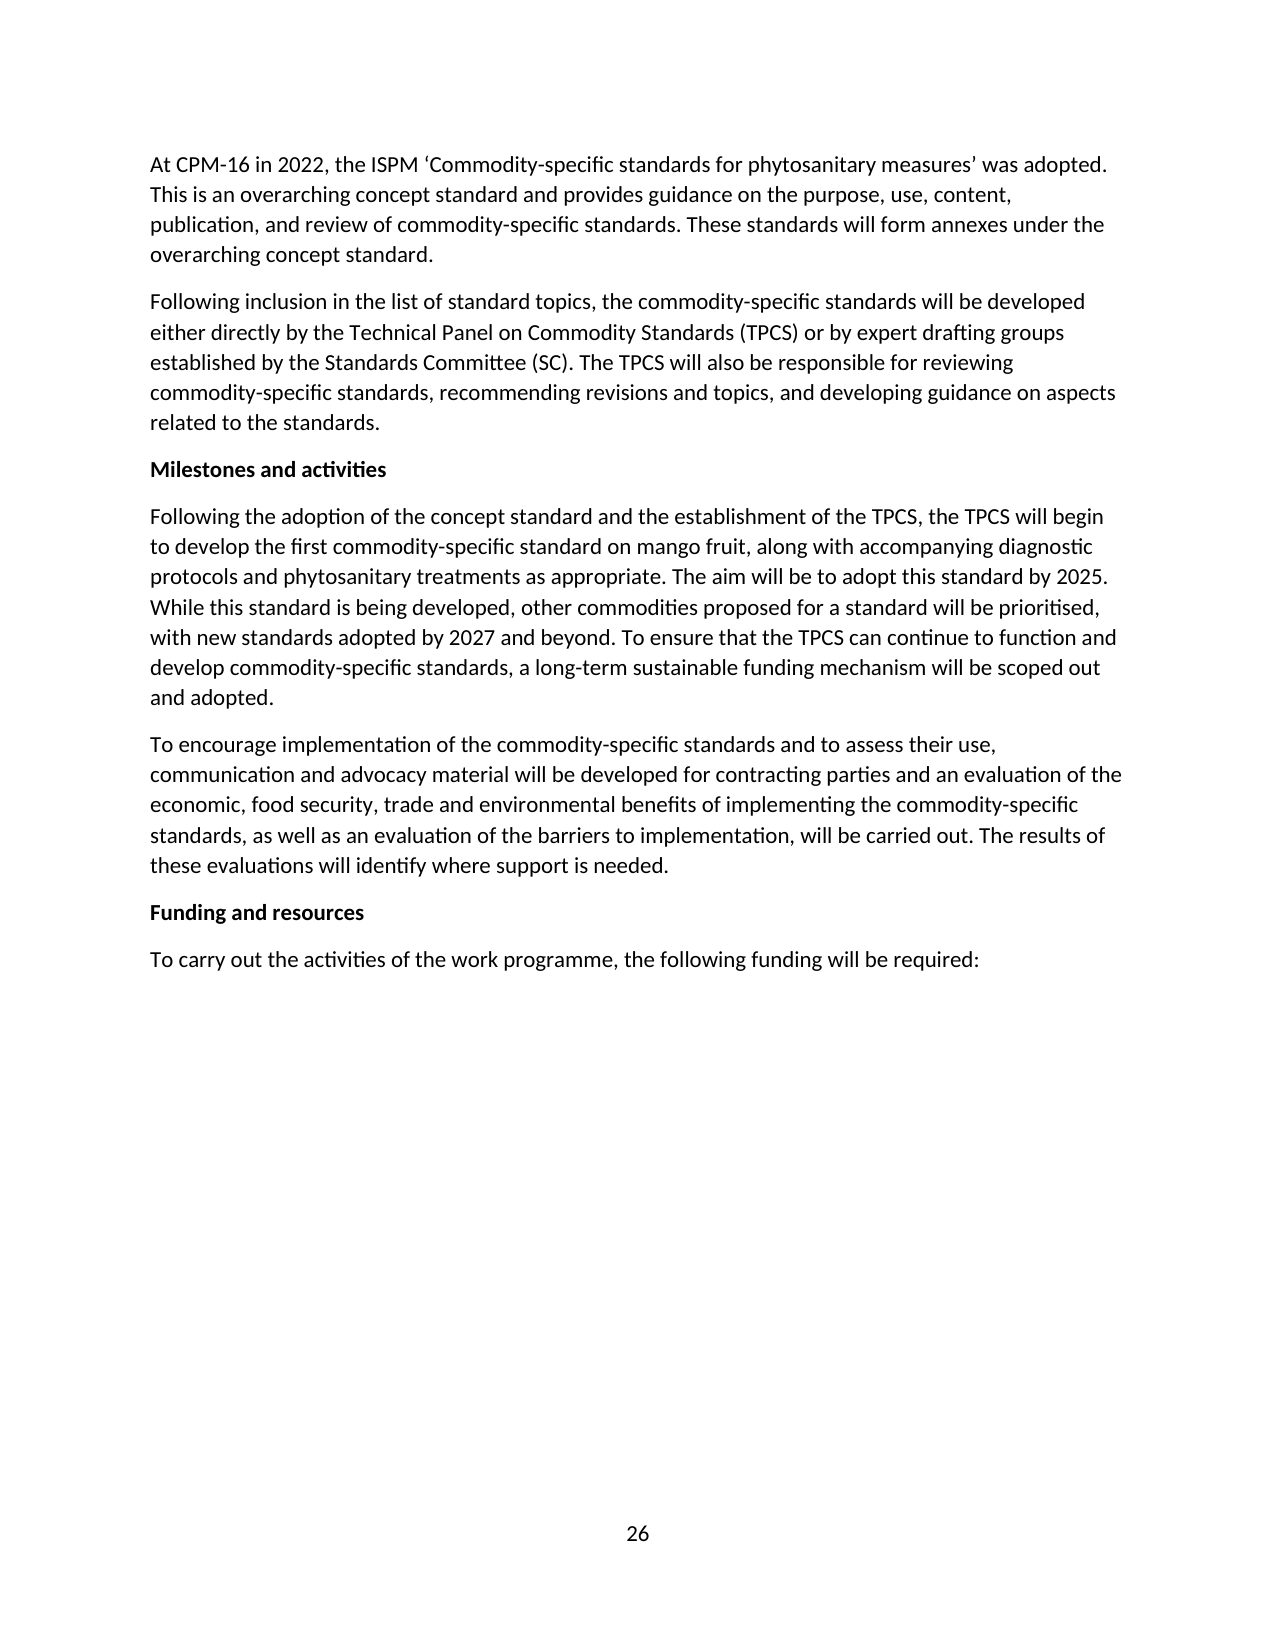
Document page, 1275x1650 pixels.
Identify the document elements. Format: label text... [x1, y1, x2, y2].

text Following the adoption of the concept standard and the establishment of the TPCS, the TPCS will begin to develop the first commodity-specific standard on mango fruit, along with accompanying diagnostic protocols and phytosanitary treatments as appropriate. The aim will be to adopt this standard by 2025. While this standard is being developed, other commodities proposed for a standard will be prioritised, with new standards adopted by 2027 and beyond. To ensure that the TPCS can continue to function and develop commodity-specific standards, a long-term sustainable funding mechanism will be scoped out and adopted. [150, 502, 1125, 711]
text Funding and resources [150, 898, 1125, 926]
text At CPM-16 in 2022, the ISPM ‘Commodity-specific standards for phytosanitary measures’ was adopted. This is an overarching concept standard and provides guidance on the purpose, use, content, publication, and review of commodity-specific standards. These standards will form annexes under the overarching concept standard. [150, 150, 1125, 269]
text Following inclusion in the list of standard topics, the commodity-specific standards will be developed either directly by the Technical Panel on Commodity Standards (TPCS) or by expert drafting groups established by the Standards Committee (SC). The TPCS will also be responsible for reviewing commodity-specific standards, recommending revisions and topics, and developing guidance on aspects related to the standards. [150, 287, 1125, 436]
text To encourage implementation of the commodity-specific standards and to assess their use, communication and advocacy material will be developed for contracting parties and an evaluation of the economic, food security, trade and environmental benefits of implementing the commodity-specific standards, as well as an evaluation of the barriers to implementation, will be carried out. The results of these evaluations will identify where support is needed. [150, 730, 1125, 879]
text To carry out the activities of the work programme, the following funding will be required: [150, 945, 1125, 973]
text Milestones and activities [150, 455, 1125, 483]
